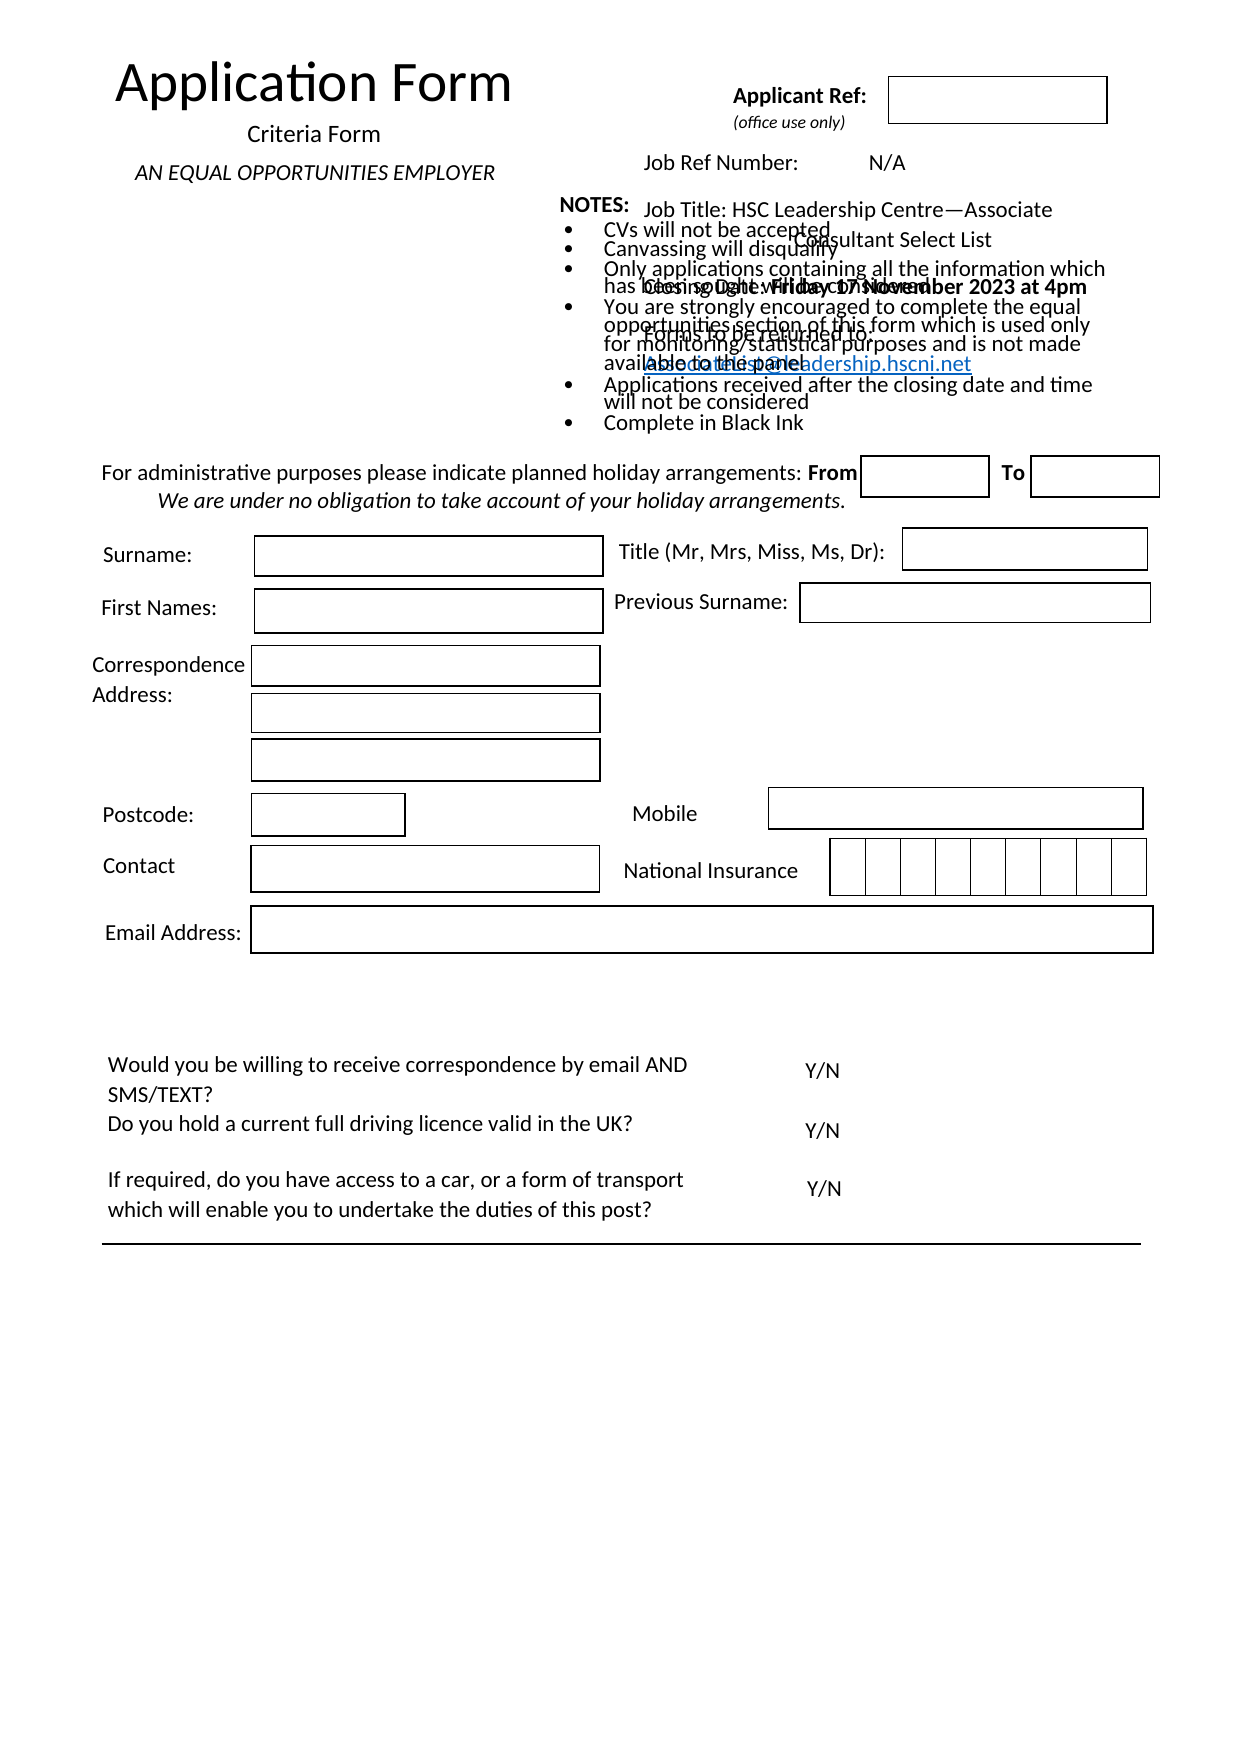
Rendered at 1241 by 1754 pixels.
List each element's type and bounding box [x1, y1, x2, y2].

table_header [901, 839, 935, 894]
table_header [866, 839, 900, 894]
table_header [1112, 839, 1146, 894]
table_header [831, 839, 865, 894]
table_header [936, 839, 970, 894]
table_header [971, 839, 1005, 894]
table_header [1006, 839, 1040, 894]
table_header [1041, 839, 1076, 894]
table_header [1077, 839, 1111, 894]
